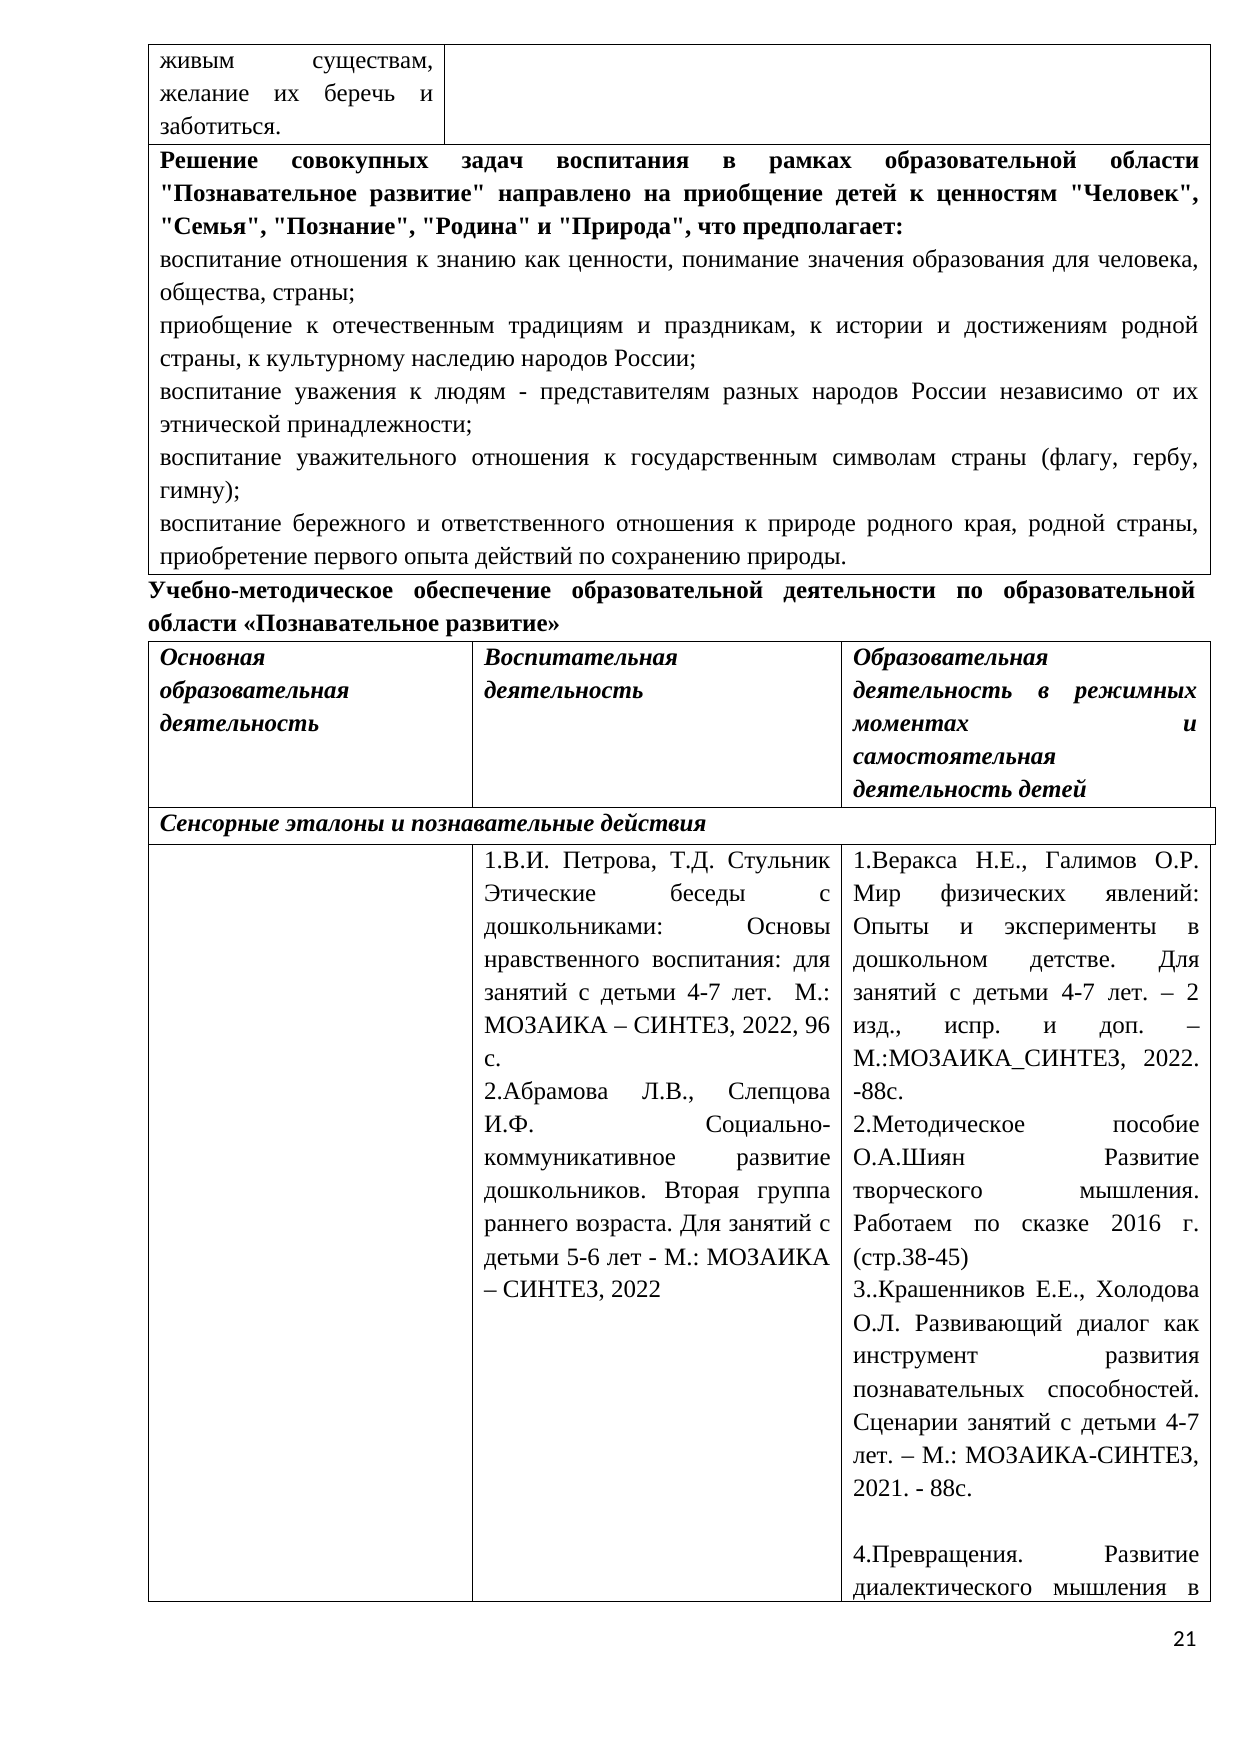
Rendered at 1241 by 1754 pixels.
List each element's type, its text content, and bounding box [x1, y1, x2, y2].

table_cell [149, 845, 472, 1601]
table_header Образовательная деятельность в режимных моментах и самостоятельная деятельность детей [842, 642, 1210, 807]
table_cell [149, 45, 444, 144]
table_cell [842, 845, 1210, 1601]
text Учебно-методическое обеспечение образовательной деятельности по образовательной области «Познавательное развитие» [148, 575, 1196, 637]
table_header Воспитательная деятельность [473, 642, 841, 807]
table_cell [473, 845, 841, 1601]
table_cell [445, 45, 1210, 144]
table_cell Решение совокупных задач воспитания в рамках образовательной области "Познавательное развитие" направлено на приобщение детей к ценностям "Человек", "Семья", "Познание", "Родина" и "Природа", что предполагает: воспитание отношения к знанию как ценности, понимание значения образования для человека, общества, страны; приобщение к отечественным традициям и праздникам, к истории и достижениям родной страны, к культурному наследию народов России; воспитание уважения к людям - представителям разных народов России независимо от их этнической принадлежности; воспитание уважительного отношения к государственным символам страны (флагу, гербу, гимну); воспитание бережного и ответственного отношения к природе родного края, родной страны, приобретение первого опыта действий по сохранению природы. [149, 145, 1210, 574]
table_header Основная образовательная деятельность [149, 642, 472, 807]
table_cell Сенсорные эталоны и познавательные действия [149, 808, 1215, 844]
